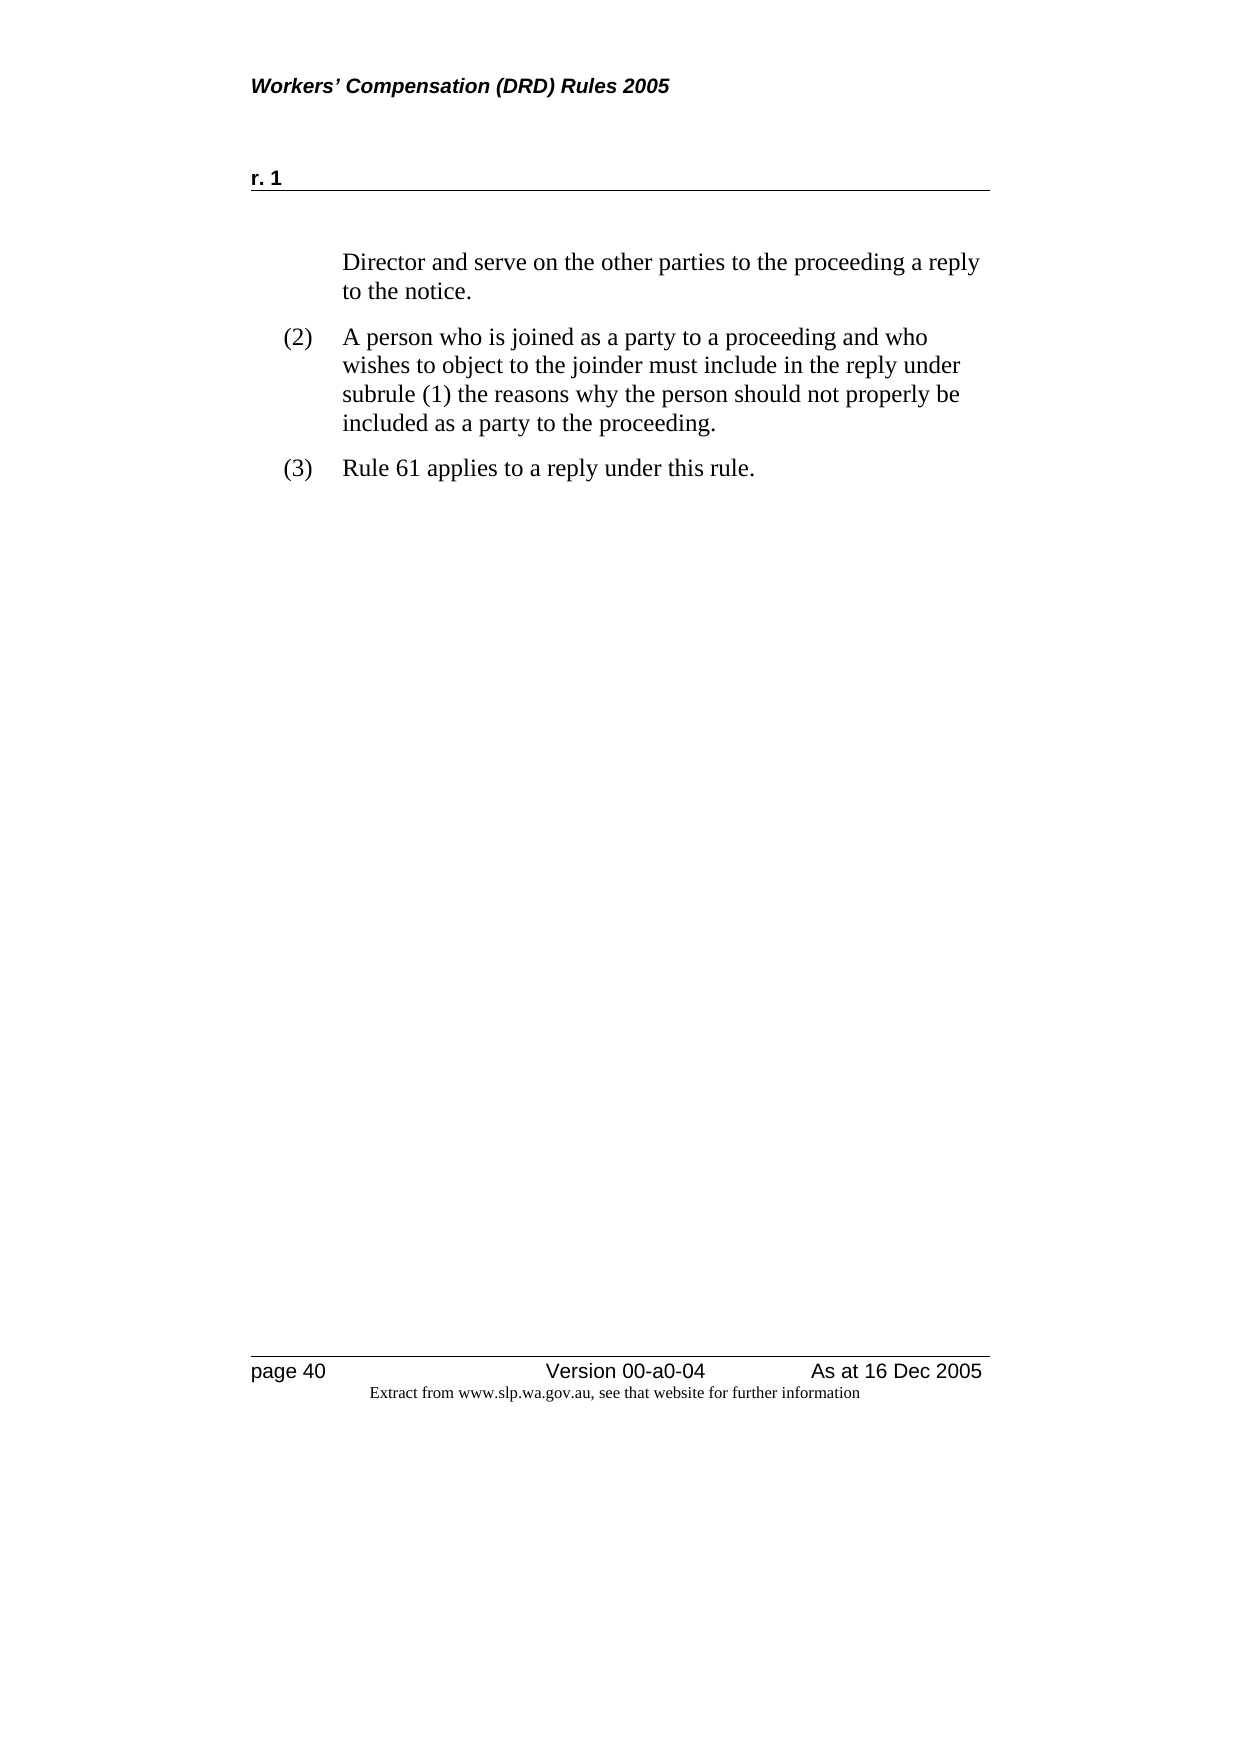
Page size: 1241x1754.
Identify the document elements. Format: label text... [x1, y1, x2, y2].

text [251, 247, 990, 305]
text (3) Rule 61 applies to a reply under this rule. [251, 453, 990, 482]
text (2) A person who is joined as a party to a proceeding and who wishes to object to the joinder must include in the reply under subrule (1) the reasons why the person should not properly be included as a party to the proceeding. [251, 322, 990, 437]
